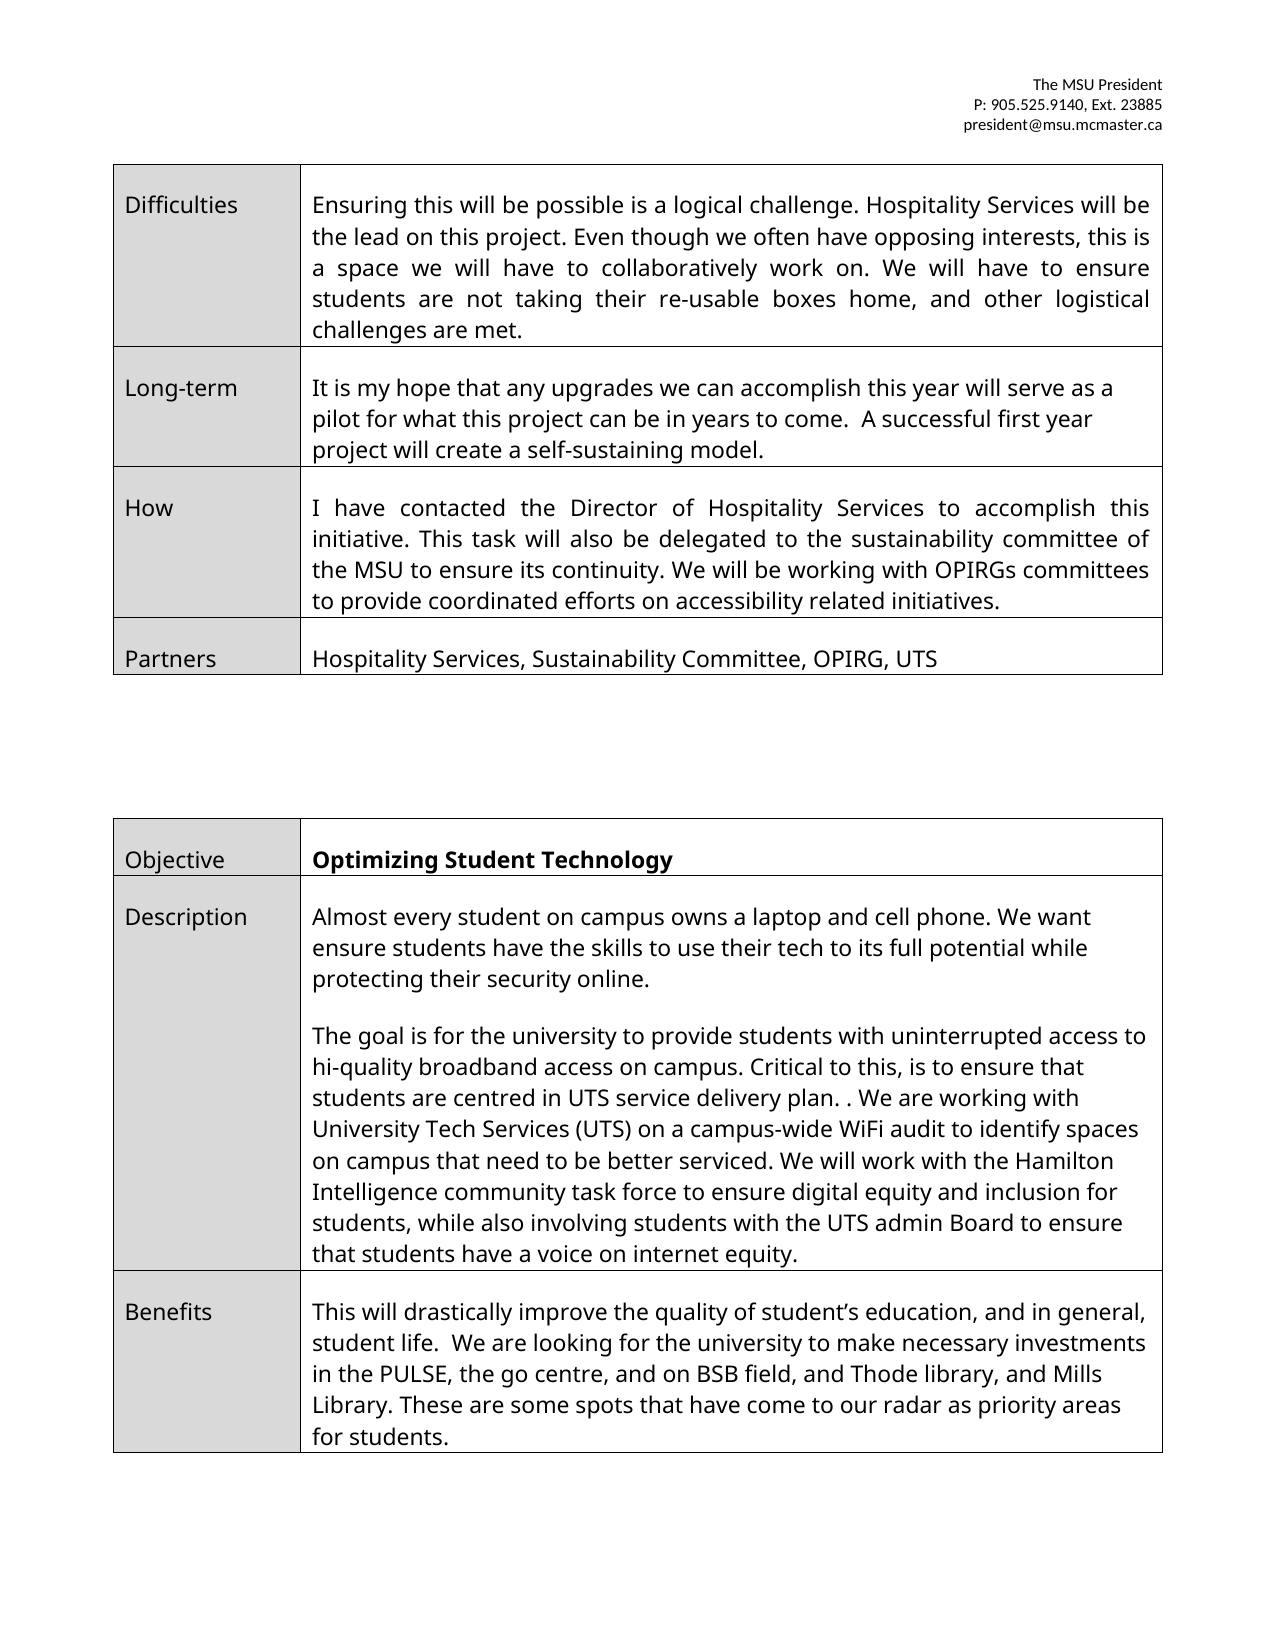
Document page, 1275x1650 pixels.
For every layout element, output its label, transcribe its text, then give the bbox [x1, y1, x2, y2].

table_header Objective [114, 819, 300, 875]
table_cell Hospitality Services, Sustainability Committee, OPIRG, UTS [301, 618, 1162, 674]
table_cell It is my hope that any upgrades we can accomplish this year will serve as a pilot for what this project can be in years to come. A successful first year project will create a self-sustaining model. [301, 347, 1162, 466]
table_cell Ensuring this will be possible is a logical challenge. Hospitality Services will be the lead on this project. Even though we often have opposing interests, this is a space we will have to collaboratively work on. We will have to ensure students are not taking their re-usable boxes home, and other logistical challenges are met. [301, 165, 1162, 346]
table_cell Description [114, 876, 300, 1270]
table_cell Partners [114, 618, 300, 674]
table_cell Long-term [114, 347, 300, 466]
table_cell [301, 1271, 1162, 1452]
table_cell Benefits [114, 1271, 300, 1452]
table_cell I have contacted the Director of Hospitality Services to accomplish this initiative. This task will also be delegated to the sustainability committee of the MSU to ensure its continuity. We will be working with OPIRGs committees to provide coordinated efforts on accessibility related initiatives. [301, 467, 1162, 617]
table_header Optimizing Student Technology [301, 819, 1162, 875]
table_cell Almost every student on campus owns a laptop and cell phone. We want ensure students have the skills to use their tech to its full potential while protecting their security online. The goal is for the university to provide students with uninterrupted access to hi-quality broadband access on campus. Critical to this, is to ensure that students are centred in UTS service delivery plan. . We are working with University Tech Services (UTS) on a campus-wide WiFi audit to identify spaces on campus that need to be better serviced. We will work with the Hamilton Intelligence community task force to ensure digital equity and inclusion for students, while also involving students with the UTS admin Board to ensure that students have a voice on internet equity. [301, 876, 1162, 1270]
table_cell Difficulties [114, 165, 300, 346]
table_cell How [114, 467, 300, 617]
